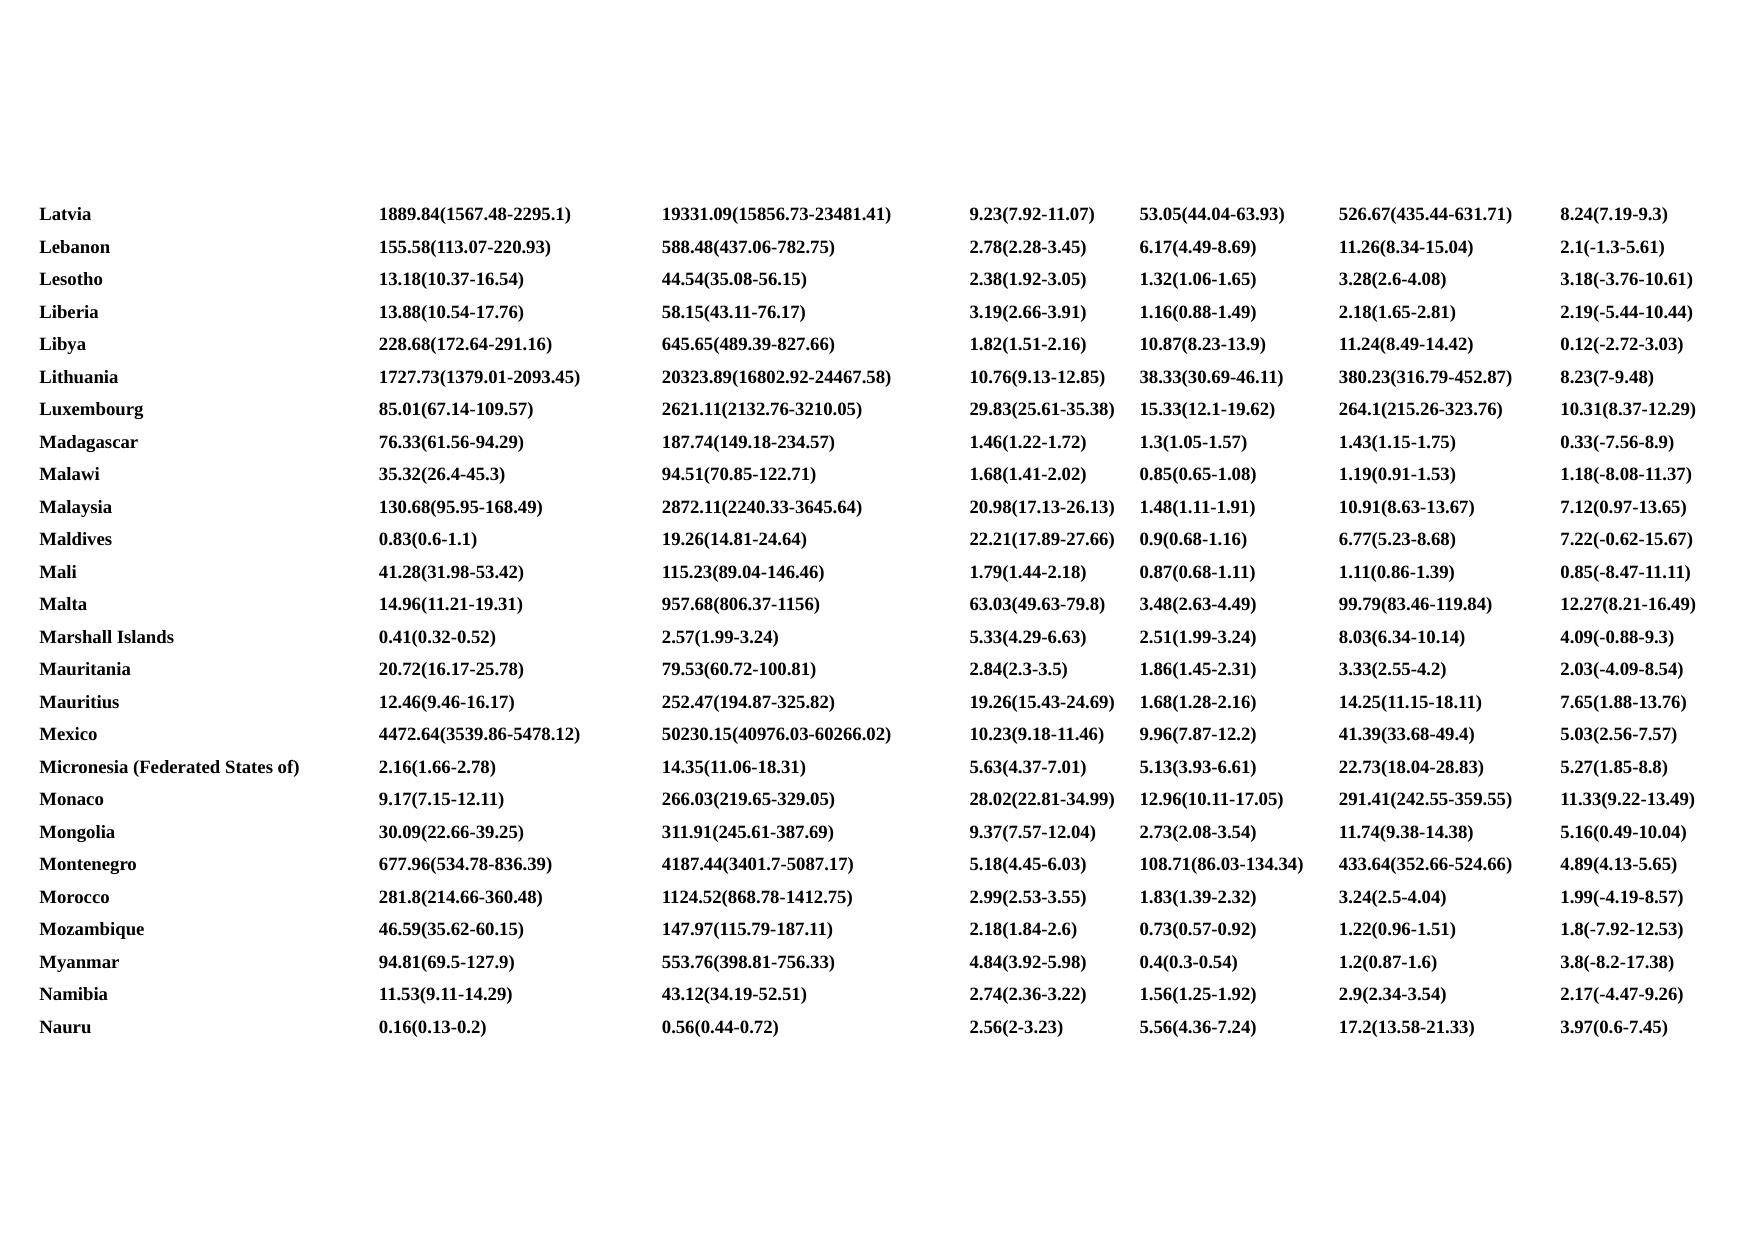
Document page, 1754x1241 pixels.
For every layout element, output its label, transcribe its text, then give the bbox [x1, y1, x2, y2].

table_cell 1.3(1.05-1.57) [1128, 425, 1327, 458]
table_cell 1.82(1.51-2.16) [958, 328, 1128, 360]
table_cell 7.65(1.88-13.76) [1549, 685, 1726, 718]
table_cell 3.24(2.5-4.04) [1328, 880, 1549, 913]
table_cell 99.79(83.46-119.84) [1328, 588, 1549, 620]
table_cell 22.21(17.89-27.66) [958, 523, 1128, 555]
table_cell 8.03(6.34-10.14) [1328, 620, 1549, 653]
table_cell Mauritius [28, 685, 367, 718]
table_cell 0.85(0.65-1.08) [1128, 458, 1327, 490]
table_cell 20323.89(16802.92-24467.58) [650, 360, 958, 393]
table_cell 3.97(0.6-7.45) [1549, 1010, 1726, 1043]
table_cell 1.46(1.22-1.72) [958, 425, 1128, 458]
table_cell 0.56(0.44-0.72) [650, 1010, 958, 1043]
table_cell 41.39(33.68-49.4) [1328, 718, 1549, 750]
table_cell 2.38(1.92-3.05) [958, 263, 1128, 295]
table_cell 38.33(30.69-46.11) [1128, 360, 1327, 393]
table_cell 1889.84(1567.48-2295.1) [368, 198, 650, 230]
table_cell 19.26(14.81-24.64) [650, 523, 958, 555]
table_cell 17.2(13.58-21.33) [1328, 1010, 1549, 1043]
table_cell 5.03(2.56-7.57) [1549, 718, 1726, 750]
table_cell 5.16(0.49-10.04) [1549, 815, 1726, 848]
table_cell 228.68(172.64-291.16) [368, 328, 650, 360]
table_cell 2872.11(2240.33-3645.64) [650, 490, 958, 523]
table_cell 10.87(8.23-13.9) [1128, 328, 1327, 360]
table_cell 46.59(35.62-60.15) [368, 913, 650, 945]
table_cell 85.01(67.14-109.57) [368, 393, 650, 425]
table_cell 3.8(-8.2-17.38) [1549, 945, 1726, 978]
table_cell 14.96(11.21-19.31) [368, 588, 650, 620]
table_cell 58.15(43.11-76.17) [650, 295, 958, 328]
table_cell 526.67(435.44-631.71) [1328, 198, 1549, 230]
table_cell 1.68(1.28-2.16) [1128, 685, 1327, 718]
table_cell 76.33(61.56-94.29) [368, 425, 650, 458]
table_cell Mongolia [28, 815, 367, 848]
table_cell 12.46(9.46-16.17) [368, 685, 650, 718]
table_cell 1.56(1.25-1.92) [1128, 978, 1327, 1010]
table_cell 5.63(4.37-7.01) [958, 750, 1128, 783]
table_cell 2.74(2.36-3.22) [958, 978, 1128, 1010]
table_cell Malta [28, 588, 367, 620]
table_cell Latvia [28, 198, 367, 230]
table_cell 2.78(2.28-3.45) [958, 230, 1128, 263]
table_cell Maldives [28, 523, 367, 555]
table_cell 2.51(1.99-3.24) [1128, 620, 1327, 653]
table_cell 5.18(4.45-6.03) [958, 848, 1128, 880]
table_cell 2.84(2.3-3.5) [958, 653, 1128, 685]
table_cell 5.27(1.85-8.8) [1549, 750, 1726, 783]
table_cell 3.33(2.55-4.2) [1328, 653, 1549, 685]
table_cell 0.9(0.68-1.16) [1128, 523, 1327, 555]
table_cell 645.65(489.39-827.66) [650, 328, 958, 360]
table_cell 3.48(2.63-4.49) [1128, 588, 1327, 620]
table_cell 15.33(12.1-19.62) [1128, 393, 1327, 425]
table_cell 3.19(2.66-3.91) [958, 295, 1128, 328]
table_cell 1.83(1.39-2.32) [1128, 880, 1327, 913]
table_cell 1.86(1.45-2.31) [1128, 653, 1327, 685]
table_cell 3.28(2.6-4.08) [1328, 263, 1549, 295]
table_cell 8.24(7.19-9.3) [1549, 198, 1726, 230]
table_cell 4187.44(3401.7-5087.17) [650, 848, 958, 880]
table_cell Lesotho [28, 263, 367, 295]
table_cell 6.17(4.49-8.69) [1128, 230, 1327, 263]
table_cell Luxembourg [28, 393, 367, 425]
table_cell 281.8(214.66-360.48) [368, 880, 650, 913]
table_cell Malawi [28, 458, 367, 490]
table_cell 8.23(7-9.48) [1549, 360, 1726, 393]
table_cell 0.4(0.3-0.54) [1128, 945, 1327, 978]
table_cell 291.41(242.55-359.55) [1328, 783, 1549, 815]
table_cell 588.48(437.06-782.75) [650, 230, 958, 263]
table_cell 0.12(-2.72-3.03) [1549, 328, 1726, 360]
table_cell 0.83(0.6-1.1) [368, 523, 650, 555]
table_cell Mali [28, 555, 367, 588]
table_cell 2.18(1.65-2.81) [1328, 295, 1549, 328]
table_cell 2.1(-1.3-5.61) [1549, 230, 1726, 263]
table_cell 11.74(9.38-14.38) [1328, 815, 1549, 848]
table_cell 0.41(0.32-0.52) [368, 620, 650, 653]
table_cell 957.68(806.37-1156) [650, 588, 958, 620]
table_cell 9.23(7.92-11.07) [958, 198, 1128, 230]
table_cell 380.23(316.79-452.87) [1328, 360, 1549, 393]
table_cell 2621.11(2132.76-3210.05) [650, 393, 958, 425]
table_cell 147.97(115.79-187.11) [650, 913, 958, 945]
table_cell Marshall Islands [28, 620, 367, 653]
table_cell Lebanon [28, 230, 367, 263]
table_cell 41.28(31.98-53.42) [368, 555, 650, 588]
table_cell Lithuania [28, 360, 367, 393]
table_cell 4.09(-0.88-9.3) [1549, 620, 1726, 653]
table_cell 1.48(1.11-1.91) [1128, 490, 1327, 523]
table_cell 2.57(1.99-3.24) [650, 620, 958, 653]
table_cell 264.1(215.26-323.76) [1328, 393, 1549, 425]
table_cell Liberia [28, 295, 367, 328]
table_cell 7.22(-0.62-15.67) [1549, 523, 1726, 555]
table_cell Monaco [28, 783, 367, 815]
table_cell 2.16(1.66-2.78) [368, 750, 650, 783]
table_cell 0.85(-8.47-11.11) [1549, 555, 1726, 588]
table_cell 4472.64(3539.86-5478.12) [368, 718, 650, 750]
table_cell Malaysia [28, 490, 367, 523]
table_cell 677.96(534.78-836.39) [368, 848, 650, 880]
table_cell 6.77(5.23-8.68) [1328, 523, 1549, 555]
table_cell 130.68(95.95-168.49) [368, 490, 650, 523]
table_cell 2.99(2.53-3.55) [958, 880, 1128, 913]
table_cell 311.91(245.61-387.69) [650, 815, 958, 848]
table_cell 10.76(9.13-12.85) [958, 360, 1128, 393]
table_cell Mozambique [28, 913, 367, 945]
table_cell 266.03(219.65-329.05) [650, 783, 958, 815]
table_cell 5.13(3.93-6.61) [1128, 750, 1327, 783]
table_cell 2.18(1.84-2.6) [958, 913, 1128, 945]
table_cell 30.09(22.66-39.25) [368, 815, 650, 848]
table_cell 22.73(18.04-28.83) [1328, 750, 1549, 783]
table_cell 0.16(0.13-0.2) [368, 1010, 650, 1043]
table_cell Mexico [28, 718, 367, 750]
table_cell 94.51(70.85-122.71) [650, 458, 958, 490]
table_cell 7.12(0.97-13.65) [1549, 490, 1726, 523]
table_cell 12.27(8.21-16.49) [1549, 588, 1726, 620]
table_cell 2.9(2.34-3.54) [1328, 978, 1549, 1010]
table_cell 9.17(7.15-12.11) [368, 783, 650, 815]
table_cell Libya [28, 328, 367, 360]
table_cell 63.03(49.63-79.8) [958, 588, 1128, 620]
table_cell 11.33(9.22-13.49) [1549, 783, 1726, 815]
table_cell 28.02(22.81-34.99) [958, 783, 1128, 815]
table_cell 3.18(-3.76-10.61) [1549, 263, 1726, 295]
table_cell 20.98(17.13-26.13) [958, 490, 1128, 523]
table_cell 1.19(0.91-1.53) [1328, 458, 1549, 490]
table_cell Madagascar [28, 425, 367, 458]
table_cell 115.23(89.04-146.46) [650, 555, 958, 588]
table_cell 553.76(398.81-756.33) [650, 945, 958, 978]
table_cell 1.2(0.87-1.6) [1328, 945, 1549, 978]
table_cell 50230.15(40976.03-60266.02) [650, 718, 958, 750]
table_cell 10.23(9.18-11.46) [958, 718, 1128, 750]
table_cell 29.83(25.61-35.38) [958, 393, 1128, 425]
table_cell 12.96(10.11-17.05) [1128, 783, 1327, 815]
table_cell Morocco [28, 880, 367, 913]
table_cell 1.22(0.96-1.51) [1328, 913, 1549, 945]
table_cell 10.31(8.37-12.29) [1549, 393, 1726, 425]
table_cell 0.87(0.68-1.11) [1128, 555, 1327, 588]
table_cell 0.33(-7.56-8.9) [1549, 425, 1726, 458]
table_cell 2.03(-4.09-8.54) [1549, 653, 1726, 685]
table_cell 2.17(-4.47-9.26) [1549, 978, 1726, 1010]
table_cell 9.96(7.87-12.2) [1128, 718, 1327, 750]
table_cell 53.05(44.04-63.93) [1128, 198, 1327, 230]
table_cell Namibia [28, 978, 367, 1010]
table_cell 14.25(11.15-18.11) [1328, 685, 1549, 718]
table_cell 1.18(-8.08-11.37) [1549, 458, 1726, 490]
table_cell 4.89(4.13-5.65) [1549, 848, 1726, 880]
table_cell Myanmar [28, 945, 367, 978]
table_cell 1.32(1.06-1.65) [1128, 263, 1327, 295]
table_cell 1.43(1.15-1.75) [1328, 425, 1549, 458]
table_cell 2.73(2.08-3.54) [1128, 815, 1327, 848]
table_cell 94.81(69.5-127.9) [368, 945, 650, 978]
table_cell Mauritania [28, 653, 367, 685]
table_cell 14.35(11.06-18.31) [650, 750, 958, 783]
table_cell 1.68(1.41-2.02) [958, 458, 1128, 490]
table_cell 13.18(10.37-16.54) [368, 263, 650, 295]
table_cell 2.56(2-3.23) [958, 1010, 1128, 1043]
table_cell 79.53(60.72-100.81) [650, 653, 958, 685]
table_cell 187.74(149.18-234.57) [650, 425, 958, 458]
table_cell 10.91(8.63-13.67) [1328, 490, 1549, 523]
table_cell 19.26(15.43-24.69) [958, 685, 1128, 718]
table_cell 4.84(3.92-5.98) [958, 945, 1128, 978]
table_cell 13.88(10.54-17.76) [368, 295, 650, 328]
table_cell 1124.52(868.78-1412.75) [650, 880, 958, 913]
table_cell 155.58(113.07-220.93) [368, 230, 650, 263]
table_cell 1.16(0.88-1.49) [1128, 295, 1327, 328]
table_cell 1.99(-4.19-8.57) [1549, 880, 1726, 913]
table_cell 43.12(34.19-52.51) [650, 978, 958, 1010]
table_cell Nauru [28, 1010, 367, 1043]
table_cell 5.33(4.29-6.63) [958, 620, 1128, 653]
table_cell Montenegro [28, 848, 367, 880]
table_cell 0.73(0.57-0.92) [1128, 913, 1327, 945]
table_cell 252.47(194.87-325.82) [650, 685, 958, 718]
table_cell 11.24(8.49-14.42) [1328, 328, 1549, 360]
table_cell 5.56(4.36-7.24) [1128, 1010, 1327, 1043]
table_cell 19331.09(15856.73-23481.41) [650, 198, 958, 230]
table_cell Micronesia (Federated States of) [28, 750, 367, 783]
table_cell 433.64(352.66-524.66) [1328, 848, 1549, 880]
table_cell 1.8(-7.92-12.53) [1549, 913, 1726, 945]
table_cell 1727.73(1379.01-2093.45) [368, 360, 650, 393]
table_cell 20.72(16.17-25.78) [368, 653, 650, 685]
table_cell 108.71(86.03-134.34) [1128, 848, 1327, 880]
table_cell 11.26(8.34-15.04) [1328, 230, 1549, 263]
table_cell 44.54(35.08-56.15) [650, 263, 958, 295]
table_cell 9.37(7.57-12.04) [958, 815, 1128, 848]
table_cell 11.53(9.11-14.29) [368, 978, 650, 1010]
table_cell 35.32(26.4-45.3) [368, 458, 650, 490]
table_cell 1.11(0.86-1.39) [1328, 555, 1549, 588]
table_cell 1.79(1.44-2.18) [958, 555, 1128, 588]
table_cell 2.19(-5.44-10.44) [1549, 295, 1726, 328]
